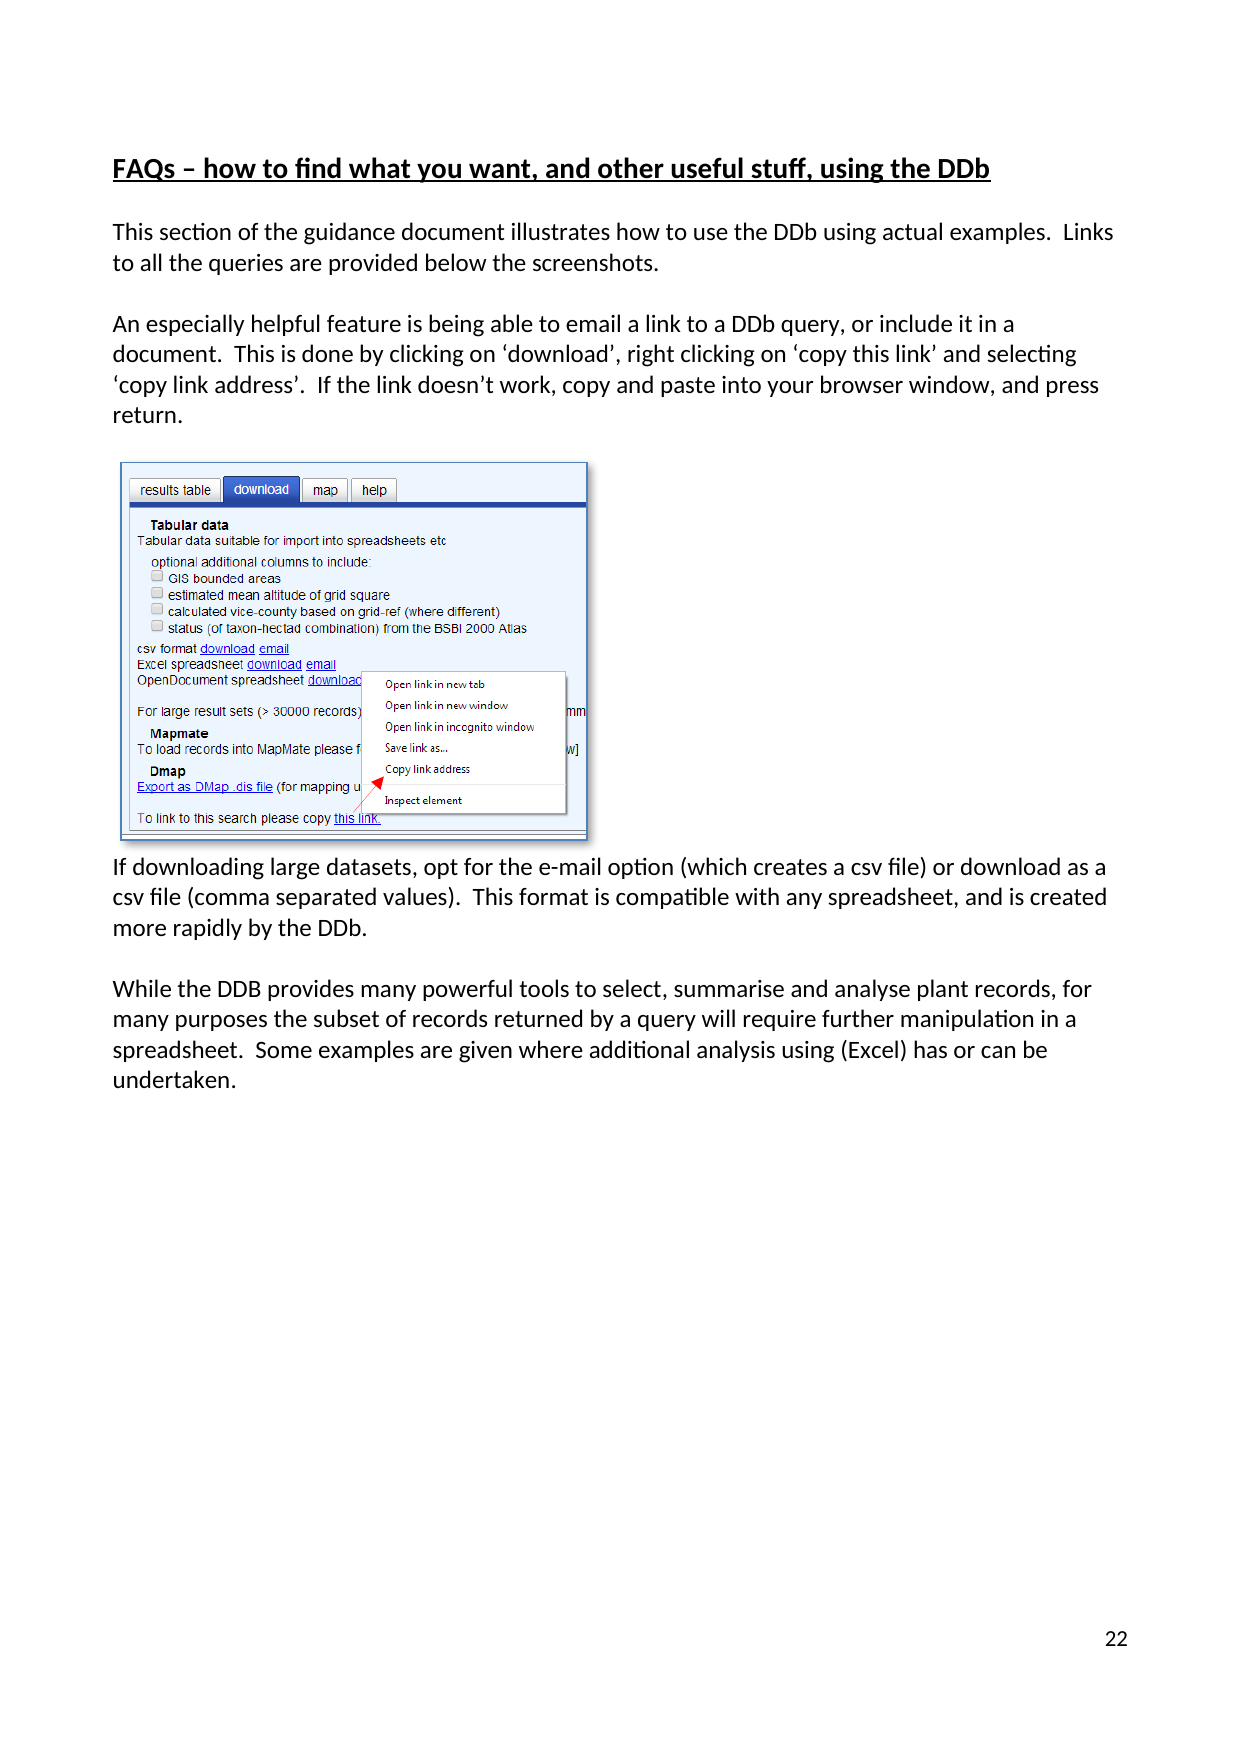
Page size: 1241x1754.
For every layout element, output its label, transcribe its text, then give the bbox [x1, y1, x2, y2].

text An especially helpful feature is being able to email a link to a DDb query, or include it in a document. This is done by clicking on ‘download’, right clicking on ‘copy this link’ and selecting ‘copy link address’. If the link doesn’t work, copy and paste into your browser window, and press return. [112, 308, 1128, 430]
picture [122, 463, 586, 839]
text FAQs – how to find what you want, and other useful stuff, using the DDb [112, 150, 1128, 186]
text If downloading large datasets, opt for the e-mail option (which creates a csv file) or download as a csv file (comma separated values). This format is compatible with any spreadsheet, and is created more rapidly by the DDb. [112, 851, 1128, 943]
text This section of the guidance document illustrates how to use the DDb using actual examples. Links to all the queries are provided below the screenshots. [112, 216, 1128, 277]
text While the DDB provides many powerful tools to select, summarise and analyse plant records, for many purposes the subset of records returned by a query will require further manipulation in a spreadsheet. Some examples are given where additional analysis using (Excel) has or can be undertaken. [112, 973, 1128, 1095]
